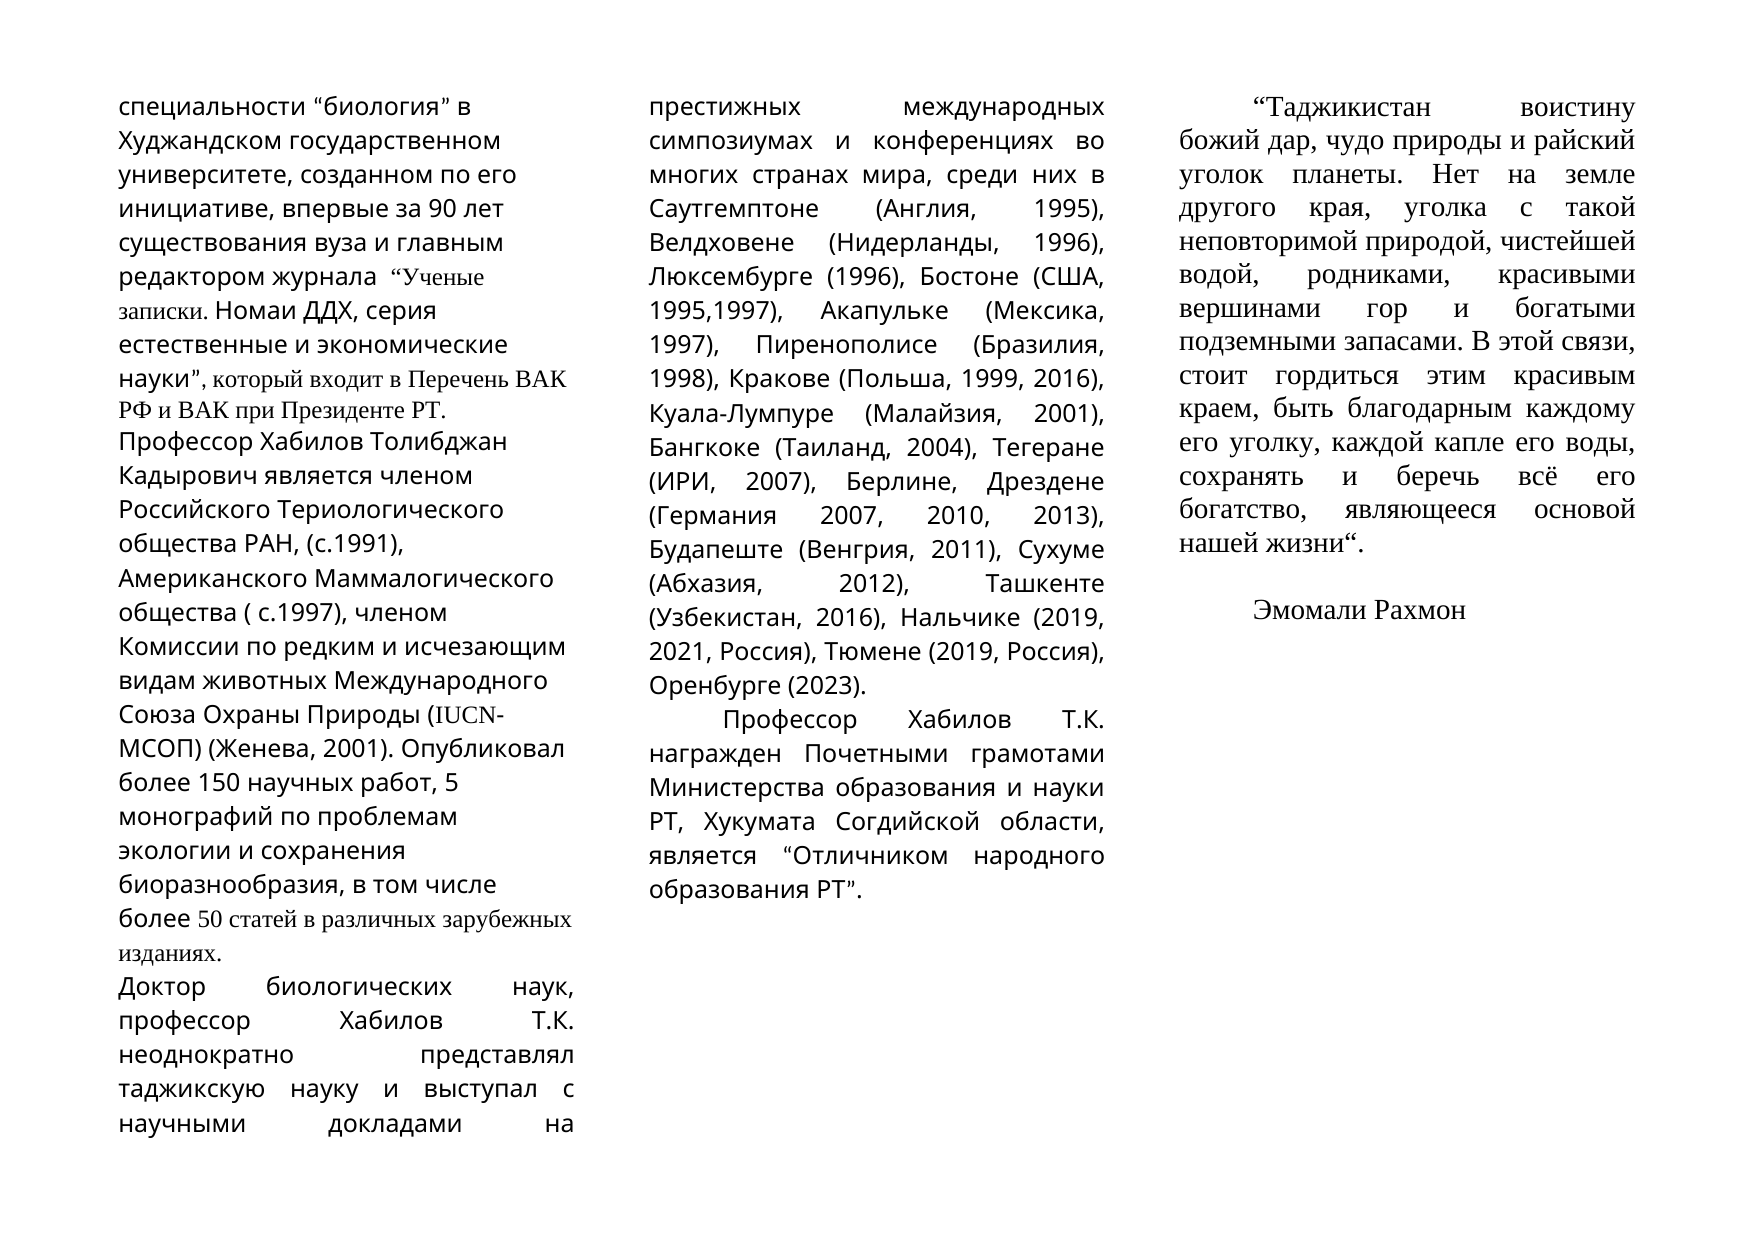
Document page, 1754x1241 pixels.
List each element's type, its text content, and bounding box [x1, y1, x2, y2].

text Профессор Хабилов Толибджан Кадырович является членом Российского Териологического общества РАН, (с.1991), Американского Маммалогического общества ( с.1997), членом Комиссии по редким и исчезающим видам животных Международного Союза Охраны Природы (IUCN-МСОП) (Женева, 2001). Опубликовал более 150 научных работ, 5 монографий по проблемам экологии и сохранения биоразнообразия, в том числе более 50 статей в различных зарубежных изданиях. [118, 424, 575, 969]
text Эмомали Рахмон [1179, 592, 1636, 625]
text Доктор биологических наук, профессор Хабилов Т.К. неоднократно представлял таджикскую науку и выступал с научными докладами на престижных международных симпозиумах и конференциях во многих странах мира, среди них в Саутгемптоне (Англия, 1995), Велдховене (Нидерланды, 1996), Люксембурге (1996), Бостоне (США, 1995,1997), Акапульке (Мексика, 1997), Пиренополисе (Бразилия, 1998), Кракове (Польша, 1999, 2016), Куала-Лумпуре (Малайзия, 2001), Бангкоке (Таиланд, 2004), Тегеране (ИРИ, 2007), Берлине, Дрездене (Германия 2007, 2010, 2013), Будапеште (Венгрия, 2011), Сухуме (Абхазия, 2012), Ташкенте (Узбекистан, 2016), Нальчике (2019, 2021, Россия), Тюмене (2019, Россия), Оренбурге (2023). [118, 969, 575, 1139]
text Профессор Хабилов Т.К. награжден Почетными грамотами Министерства образования и науки РТ, Хукумата Согдийской области, является “Отличником народного образования РТ”. [648, 702, 1105, 906]
text Доктор биологических наук, профессор Хабилов Т.К. неоднократно представлял таджикскую науку и выступал с научными докладами на престижных международных симпозиумах и конференциях во многих странах мира, среди них в Саутгемптоне (Англия, 1995), Велдховене (Нидерланды, 1996), Люксембурге (1996), Бостоне (США, 1995,1997), Акапульке (Мексика, 1997), Пиренополисе (Бразилия, 1998), Кракове (Польша, 1999, 2016), Куала-Лумпуре (Малайзия, 2001), Бангкоке (Таиланд, 2004), Тегеране (ИРИ, 2007), Берлине, Дрездене (Германия 2007, 2010, 2013), Будапеште (Венгрия, 2011), Сухуме (Абхазия, 2012), Ташкенте (Узбекистан, 2016), Нальчике (2019, 2021, Россия), Тюмене (2019, Россия), Оренбурге (2023). [648, 89, 1105, 702]
text “Таджикистан воистину божий дар, чудо природы и райский уголок планеты. Нет на земле другого края, уголка с такой неповторимой природой, чистейшей водой, родниками, красивыми вершинами гор и богатыми подземными запасами. В этой связи, стоит гордиться этим красивым краем, быть благодарным каждому его уголку, каждой капле его воды, сохранять и беречь всё его богатство, являющееся основой нашей жизни“. [1179, 89, 1636, 558]
